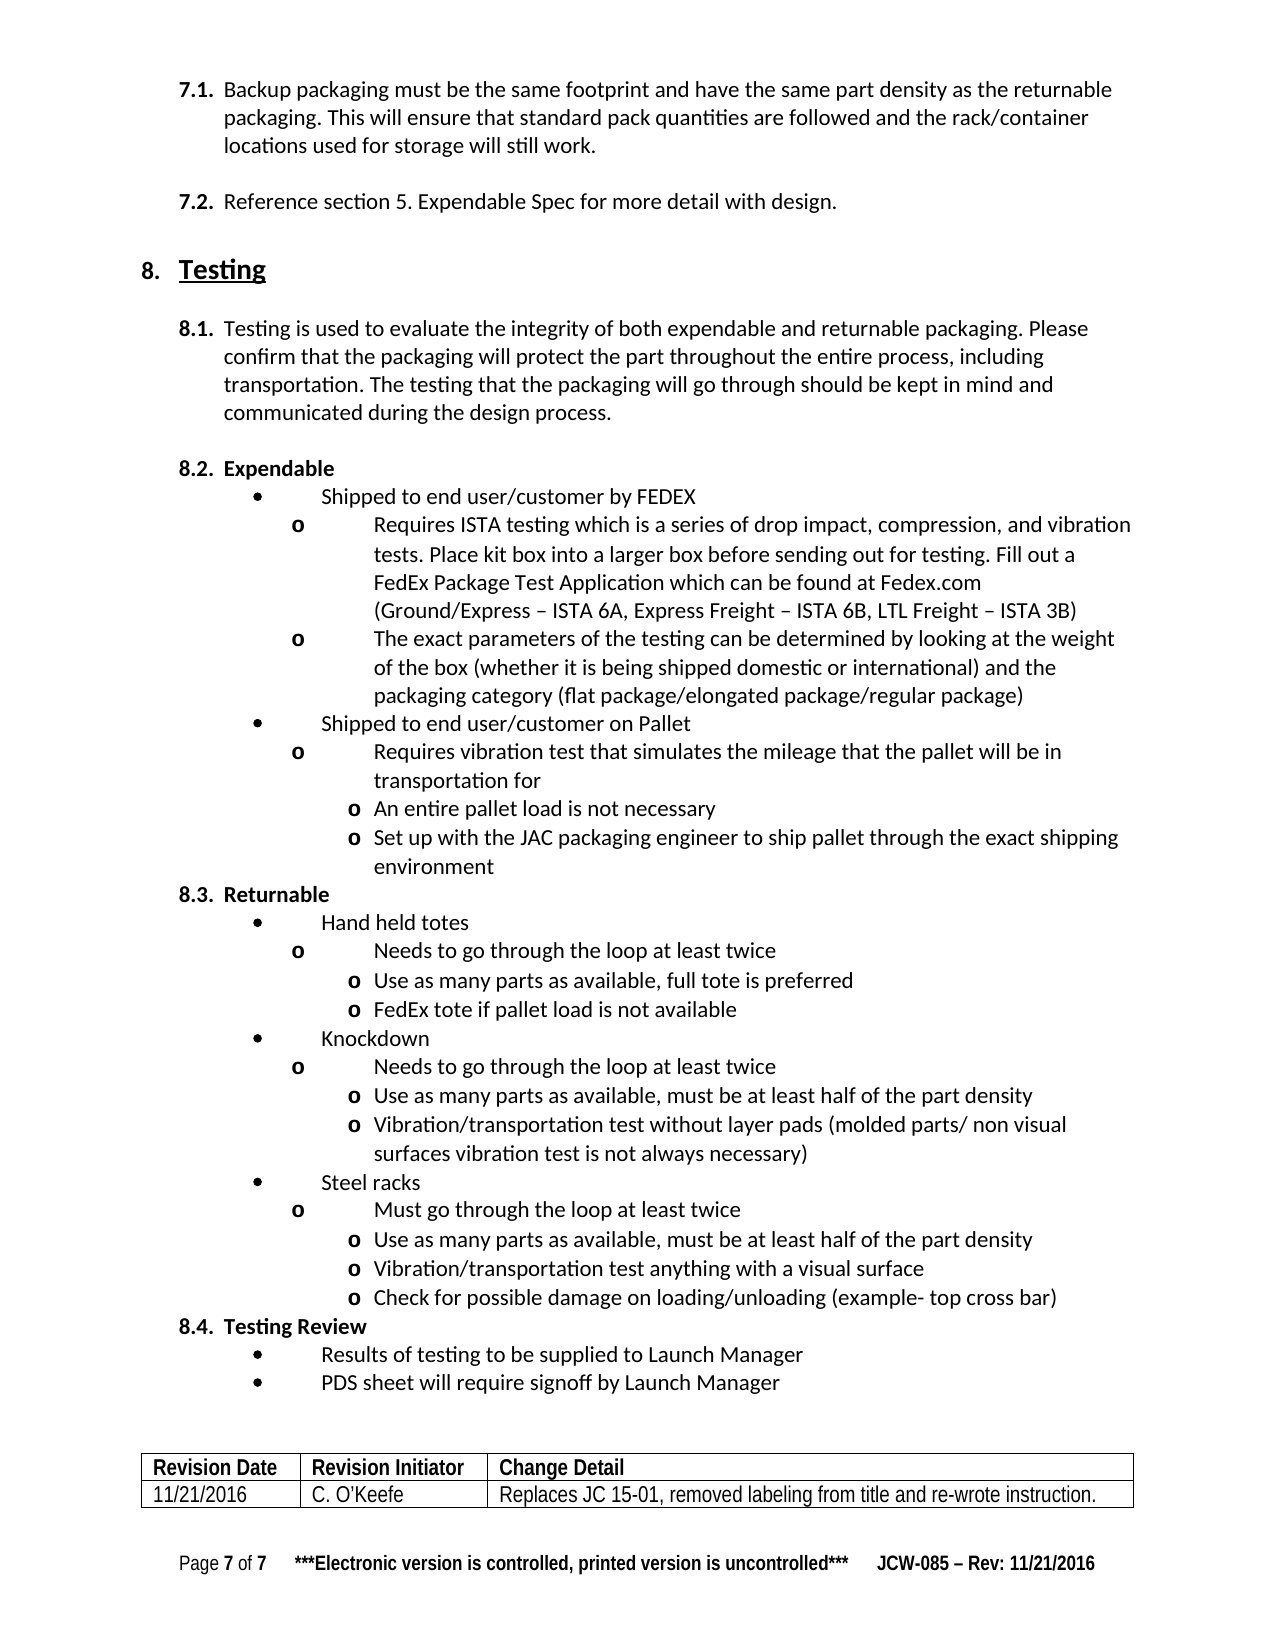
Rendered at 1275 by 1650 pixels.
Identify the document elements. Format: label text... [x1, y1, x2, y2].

list Use as many parts as available, full tote is preferred [347, 966, 1134, 995]
list FedEx tote if pallet load is not available [347, 995, 1134, 1024]
list Knockdown [253, 1024, 1134, 1052]
table_header Revision Date [142, 1454, 300, 1480]
list Reference section 5. Expendable Spec for more detail with design. [178, 187, 1134, 215]
table_cell 11/21/2016 [142, 1481, 300, 1507]
list Requires vibration test that simulates the mileage that the pallet will be in transportation for [291, 737, 1134, 794]
list Returnable [178, 881, 1134, 908]
list Steel racks [253, 1168, 1134, 1196]
list Testing Review [178, 1312, 1134, 1340]
list Use as many parts as available, must be at least half of the part density [347, 1225, 1134, 1254]
list Vibration/transportation test without layer pads (molded parts/ non visual surfaces vibration test is not always necessary) [347, 1110, 1134, 1168]
list Backup packaging must be the same footprint and have the same part density as the returnable packaging. This will ensure that standard pack quantities are followed and the rack/container locations used for storage will still work. [178, 75, 1134, 159]
list Testing [141, 251, 1134, 286]
table_header Change Detail [488, 1454, 1133, 1480]
list Check for possible damage on loading/unloading (example- top cross bar) [347, 1283, 1134, 1312]
list Requires ISTA testing which is a series of drop impact, compression, and vibration tests. Place kit box into a larger box before sending out for testing. Fill out a FedEx Package Test Application which can be found at Fedex.com (Ground/Express – ISTA 6A, Express Freight – ISTA 6B, LTL Freight – ISTA 3B) [291, 511, 1134, 624]
list Use as many parts as available, must be at least half of the part density [347, 1081, 1134, 1110]
list PDS sheet will require signoff by Launch Manager [253, 1368, 1134, 1396]
list Shipped to end user/customer on Pallet [253, 709, 1134, 737]
list Results of testing to be supplied to Launch Manager [253, 1340, 1134, 1368]
list The exact parameters of the testing can be determined by looking at the weight of the box (whether it is being shipped domestic or international) and the packaging category (flat package/elongated package/regular package) [291, 624, 1134, 709]
list Set up with the JAC packaging engineer to ship pallet through the exact shipping environment [347, 823, 1134, 881]
list Shipped to end user/customer by FEDEX [253, 482, 1134, 511]
table_cell Replaces JC 15-01, removed labeling from title and re-wrote instruction. [488, 1481, 1133, 1507]
list An entire pallet load is not necessary [347, 794, 1134, 823]
list Must go through the loop at least twice [291, 1196, 1134, 1225]
table_header Revision Initiator [301, 1454, 487, 1480]
list Vibration/transportation test anything with a visual surface [347, 1254, 1134, 1283]
list Hand held totes [253, 908, 1134, 937]
table_cell C. O’Keefe [301, 1481, 487, 1507]
list Needs to go through the loop at least twice [291, 1052, 1134, 1081]
list Testing is used to evaluate the integrity of both expendable and returnable packaging. Please confirm that the packaging will protect the part throughout the entire process, including transportation. The testing that the packaging will go through should be kept in mind and communicated during the design process. [178, 314, 1134, 426]
list Expendable [178, 454, 1134, 482]
list Needs to go through the loop at least twice [291, 937, 1134, 966]
